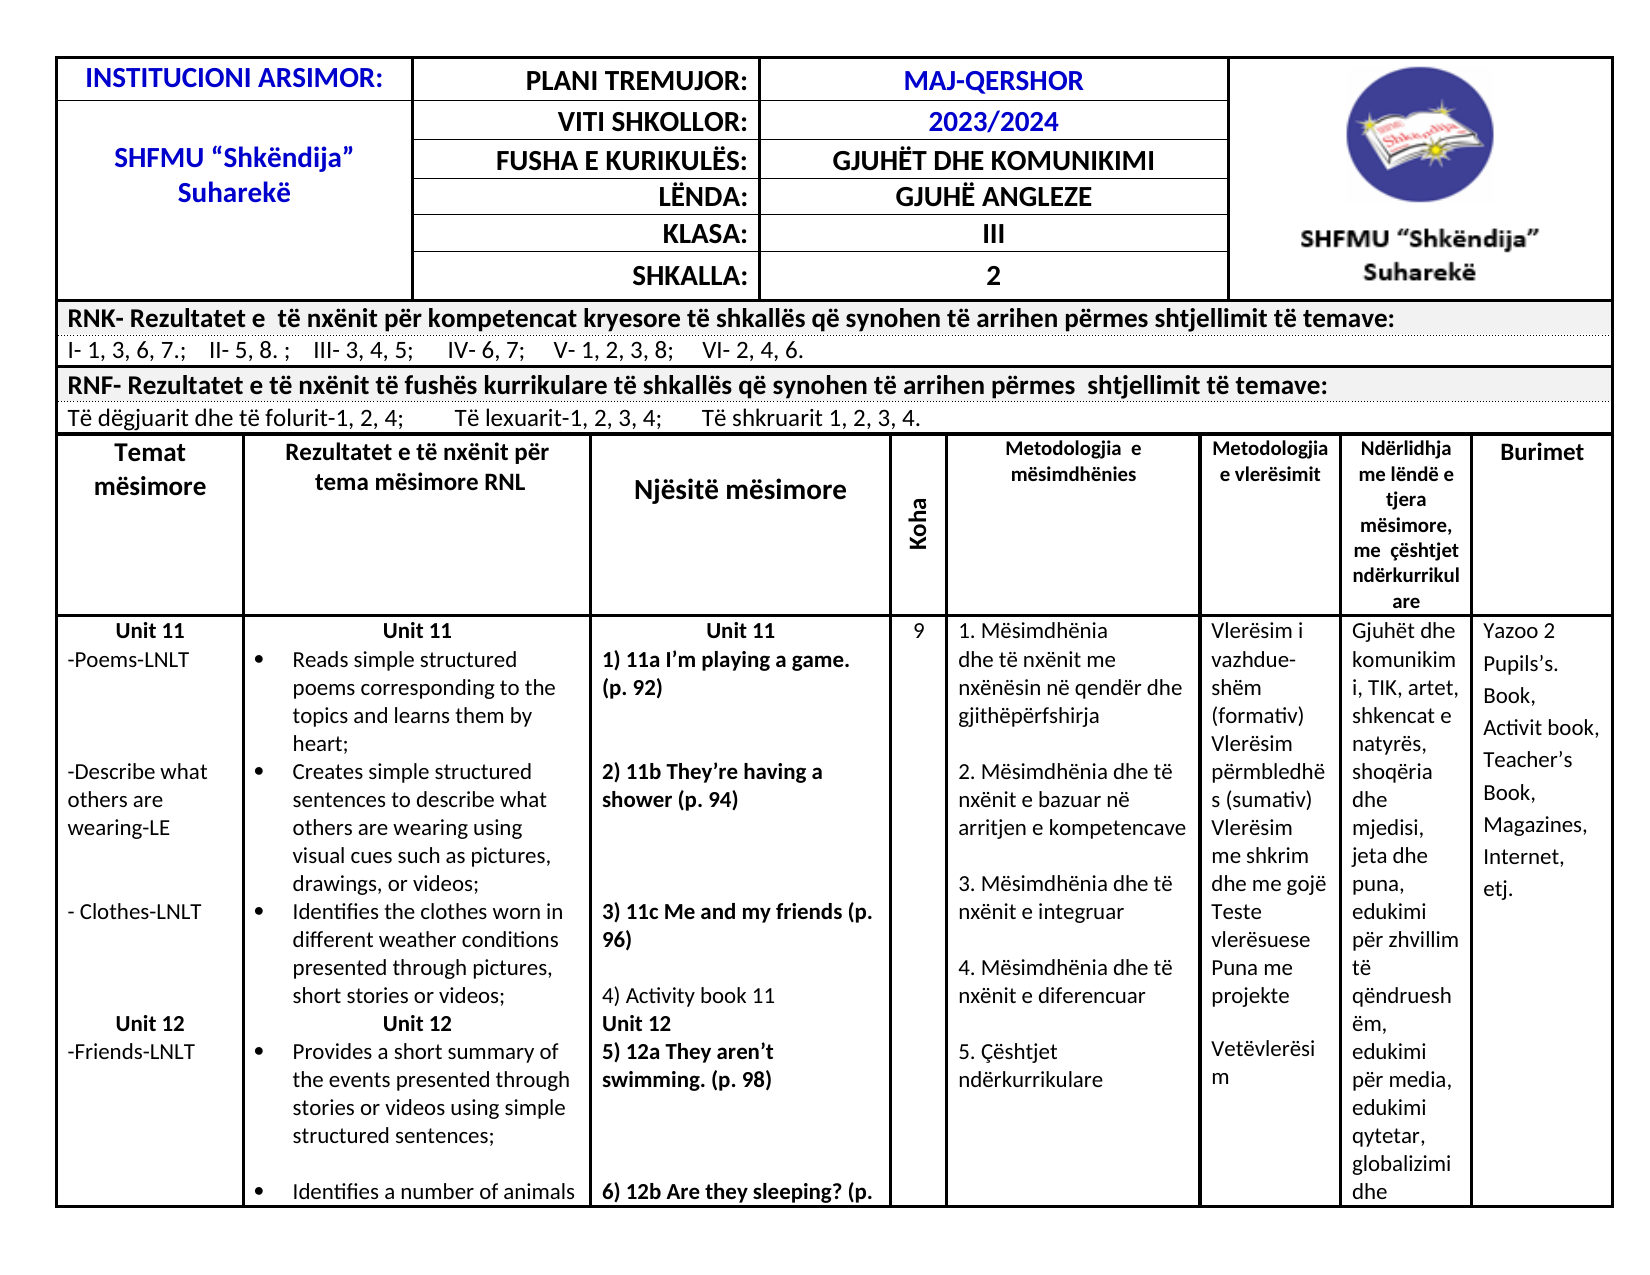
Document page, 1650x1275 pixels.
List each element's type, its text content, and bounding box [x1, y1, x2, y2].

table_header MAJ-QERSHOR [761, 59, 1227, 100]
table_header PLANI TREMUJOR: [414, 59, 758, 100]
table_cell Koha [892, 436, 945, 613]
table_cell RNF- Rezultatet e të nxënit të fushës kurrikulare të shkallës që synohen të arrihen përmes shtjellimit të temave: [58, 368, 1611, 401]
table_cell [948, 617, 1198, 1205]
table_header [1230, 59, 1271, 298]
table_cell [592, 617, 889, 1205]
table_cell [1473, 617, 1611, 1205]
table_cell III [761, 215, 1227, 251]
table_cell 2023/2024 [761, 101, 1227, 139]
table_cell I- 1, 3, 6, 7.; II- 5, 8. ; III- 3, 4, 5; IV- 6, 7; V- 1, 2, 3, 8; VI- 2, 4, 6. [58, 335, 1611, 365]
table_cell SHFMU “Shkëndija” Suharekë [58, 101, 411, 298]
table_cell Temat mësimore [58, 436, 242, 613]
table_cell 9 10 [892, 617, 945, 1205]
table_cell Ndërlidhja me lëndë e tjera mësimore, me çështjet ndërkurrikulare [1342, 436, 1470, 613]
table_cell Burimet [1473, 436, 1611, 613]
table_cell Metodologjia e mësimdhënies [948, 436, 1198, 613]
table_header INSTITUCIONI ARSIMOR: [58, 59, 411, 100]
table_cell LËNDA: [414, 179, 758, 214]
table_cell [58, 617, 242, 1205]
table_cell SHKALLA: [414, 252, 758, 298]
table_cell Njësitë mësimore [592, 436, 889, 613]
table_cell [245, 617, 589, 1205]
table_cell Të dëgjuarit dhe të folurit-1, 2, 4; Të lexuarit-1, 2, 3, 4; Të shkruarit 1, 2, 3, 4. [58, 401, 1611, 432]
table_header [1570, 59, 1611, 298]
table_cell GJUHË ANGLEZE [761, 179, 1227, 214]
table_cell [1342, 617, 1470, 1205]
table_cell RNK- Rezultatet e të nxënit për kompetencat kryesore të shkallës që synohen të arrihen përmes shtjellimit të temave: [58, 302, 1611, 334]
picture [1271, 59, 1570, 299]
table_cell Rezultatet e të nxënit për tema mësimore RNL [245, 436, 589, 613]
table_cell KLASA: [414, 215, 758, 251]
table_cell GJUHËT DHE KOMUNIKIMI [761, 140, 1227, 177]
table_cell Metodologjia e vlerësimit [1202, 436, 1339, 613]
table_cell VITI SHKOLLOR: [414, 101, 758, 139]
table_cell FUSHA E KURIKULËS: [414, 140, 758, 177]
table_cell 2 [761, 252, 1227, 298]
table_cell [1202, 617, 1339, 1205]
